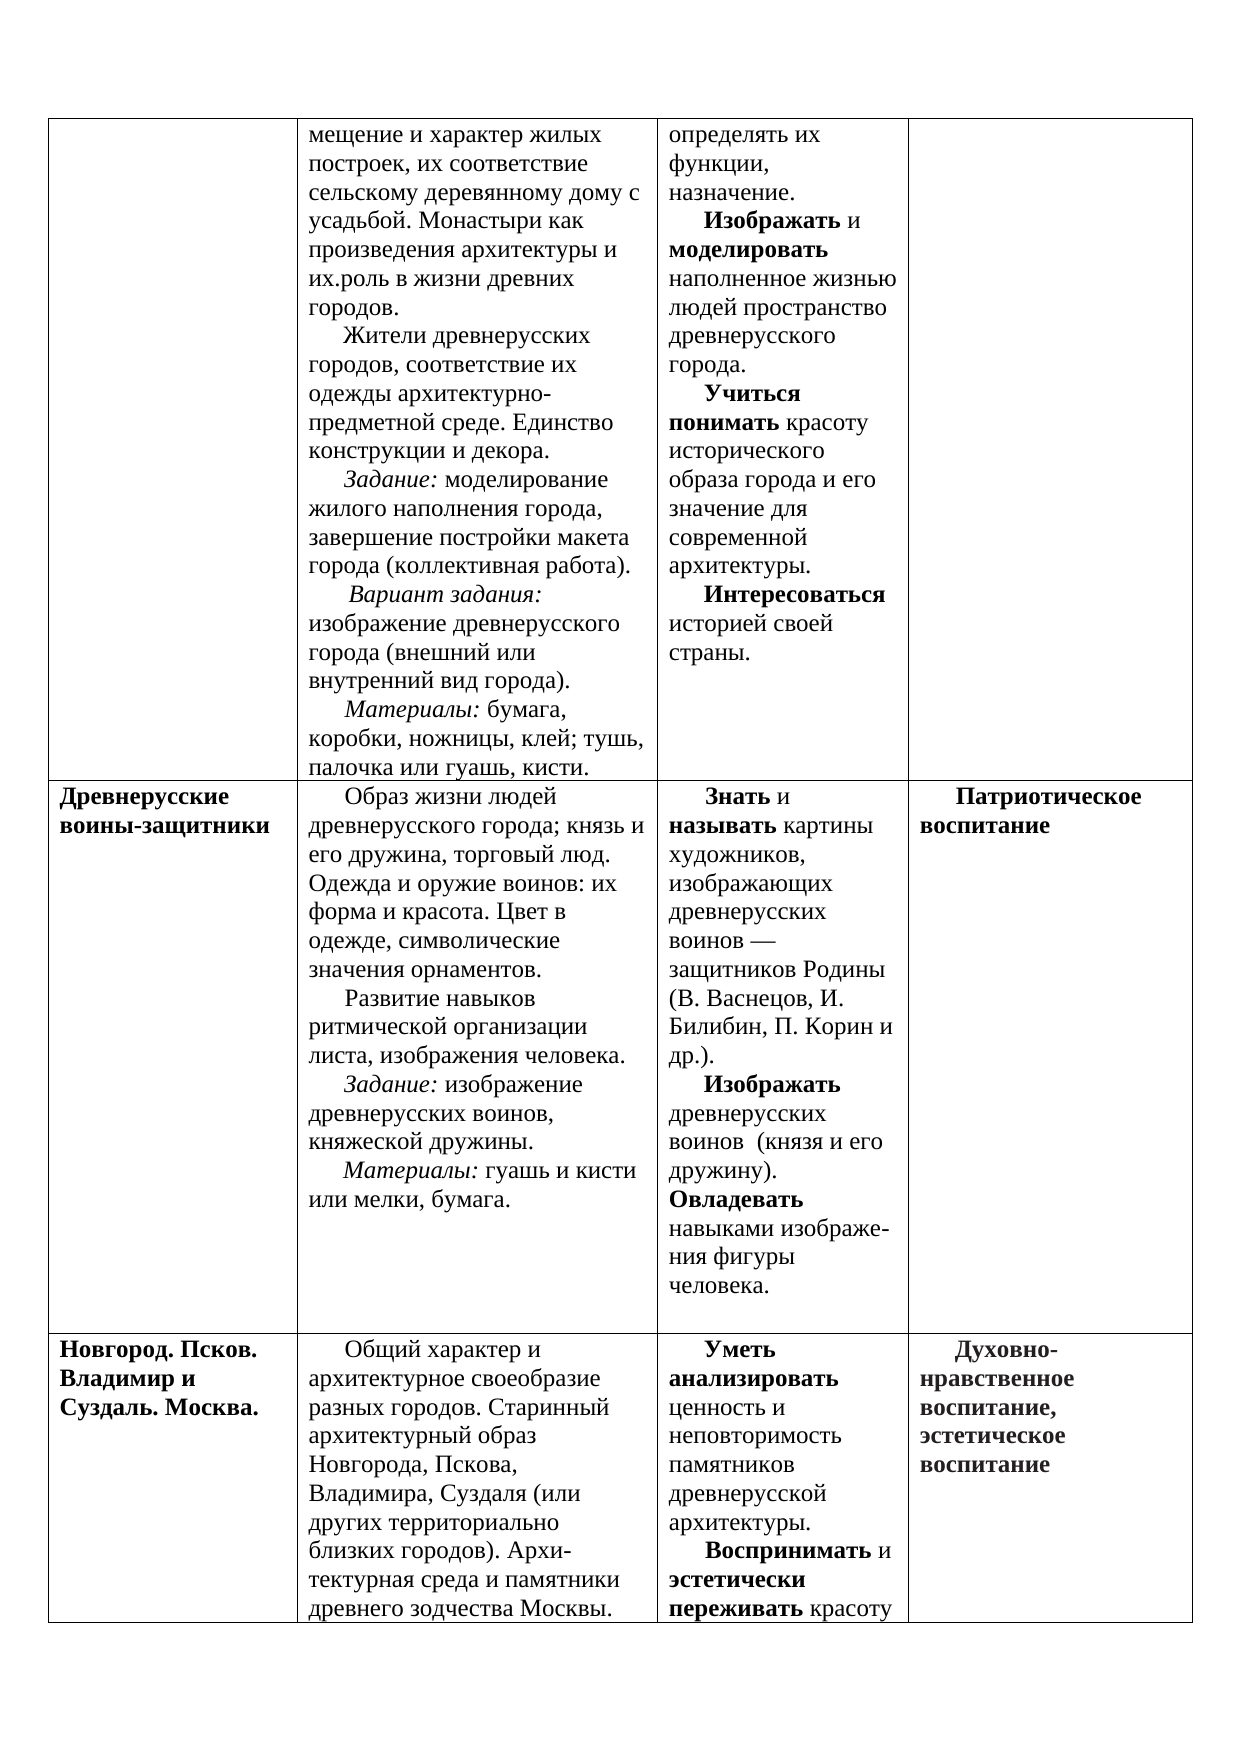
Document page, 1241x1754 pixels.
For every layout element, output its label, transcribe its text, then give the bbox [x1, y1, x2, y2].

table_cell Древнерусские воины-защитники [49, 781, 297, 1333]
table_cell Образ жизни людей древнерусского города; князь и его дружина, торговый люд. Одежда и оружие воинов: их форма и красота. Цвет в одежде, символические значения орнаментов. Развитие навыков ритмической организации листа, изображения человека. Задание: изображение древнерусских воинов, княжеской дружины. Материалы: гуашь и кисти или мелки, бумага. [298, 781, 657, 1333]
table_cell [909, 1334, 1192, 1622]
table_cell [49, 1334, 297, 1622]
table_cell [49, 119, 297, 780]
table_cell Патриотическое воспитание [909, 781, 1192, 1333]
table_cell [658, 119, 908, 780]
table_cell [298, 1334, 657, 1622]
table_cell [658, 1334, 908, 1622]
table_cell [909, 119, 1192, 780]
table_cell Знать и называть картины художников, изображающих древнерусских воинов — защитников Родины (В. Васнецов, И. Билибин, П. Корин и др.). Изображать древнерусских воинов (князя и его дружину). Овладевать навыками изображения фигуры человека. [658, 781, 908, 1333]
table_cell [298, 119, 657, 780]
